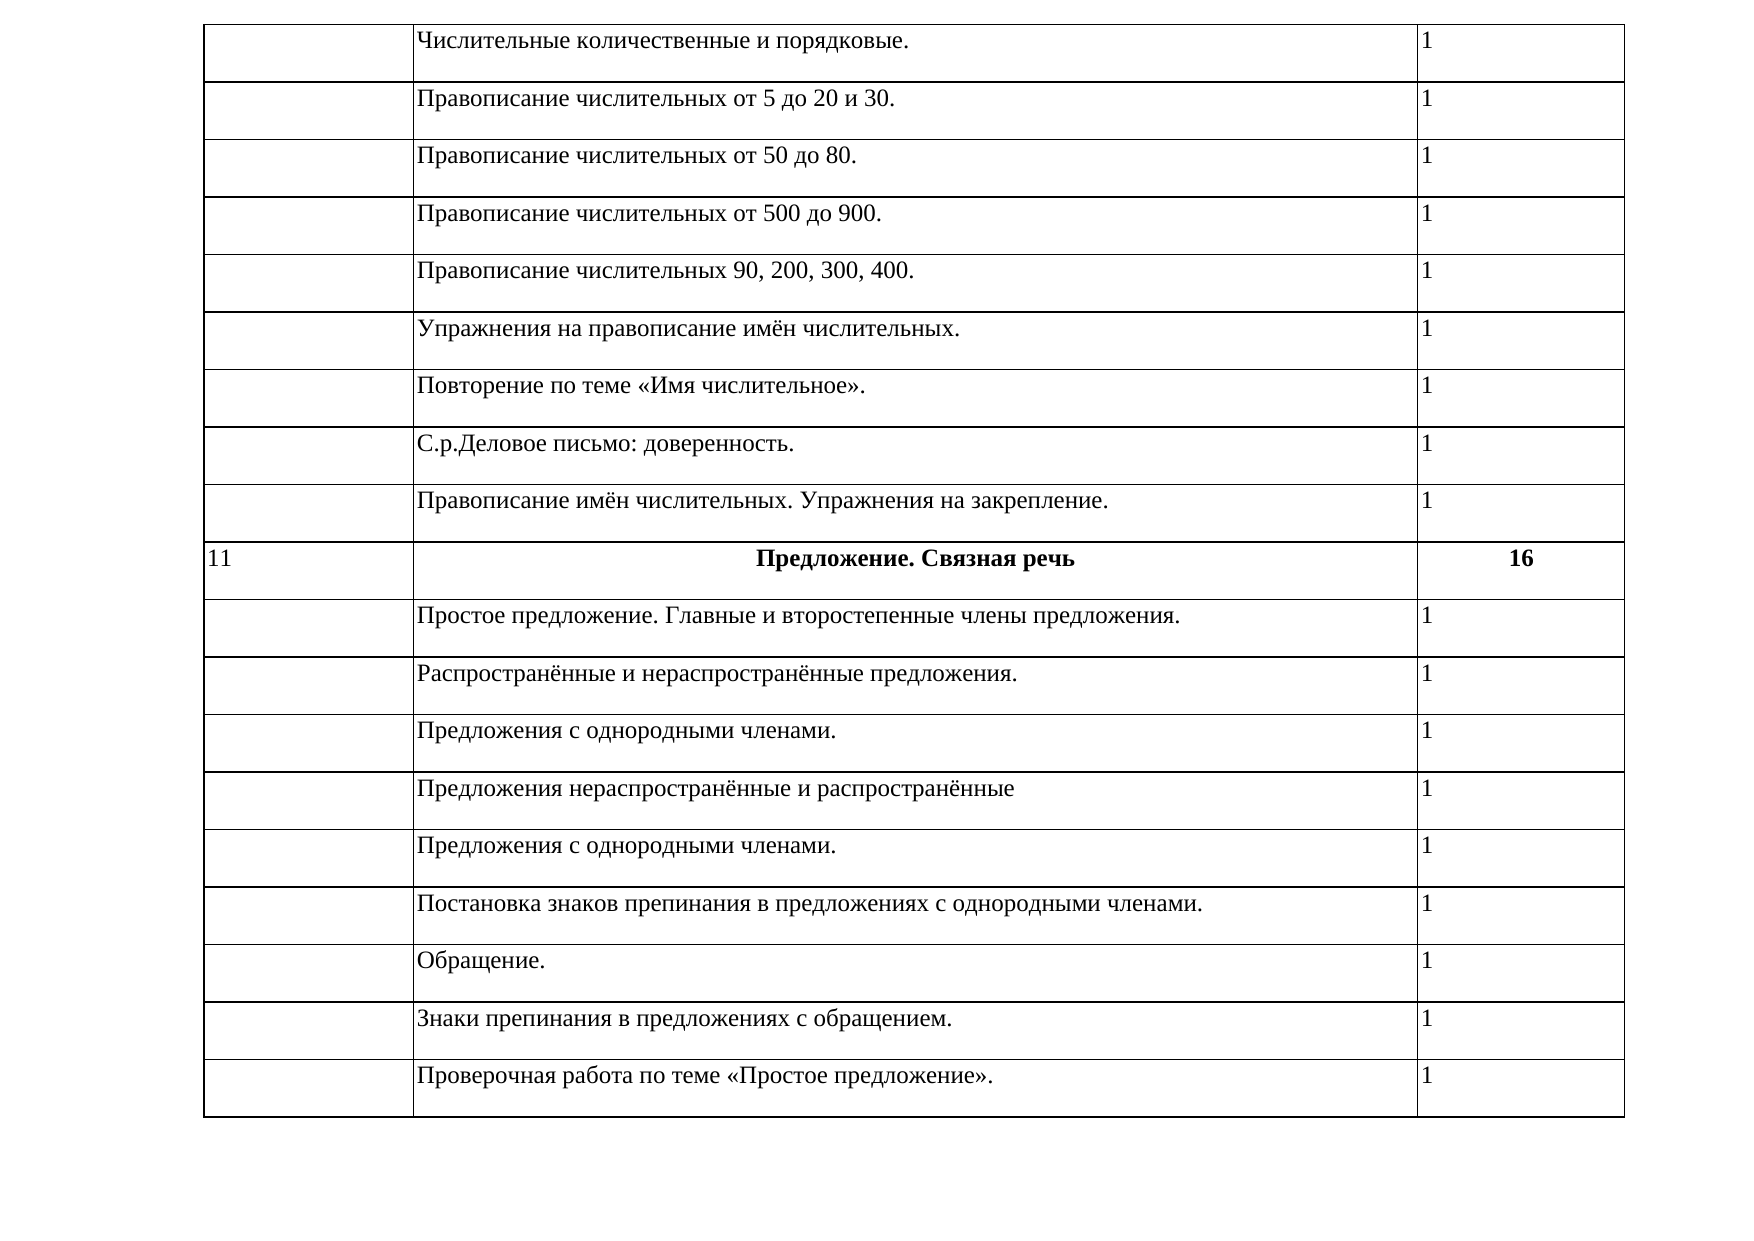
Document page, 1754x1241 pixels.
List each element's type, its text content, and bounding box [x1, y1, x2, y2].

table_cell Правописание числительных от 500 до 900. [414, 198, 1417, 254]
table_cell [205, 370, 413, 426]
table_cell Предложения нераспространённые и распространённые [414, 773, 1417, 829]
table_cell [205, 715, 413, 771]
table_cell 11 [205, 543, 413, 599]
table_cell Упражнения на правописание имён числительных. [414, 313, 1417, 369]
table_cell 1 [1418, 658, 1624, 714]
table_cell 1 [1418, 83, 1624, 139]
table_cell [205, 313, 413, 369]
table_cell 1 [1418, 1060, 1624, 1116]
table_cell [205, 773, 413, 829]
table_cell [205, 945, 413, 1001]
table_cell 1 [1418, 485, 1624, 541]
table_cell [205, 600, 413, 656]
table_cell 1 [1418, 600, 1624, 656]
table_cell Правописание числительных 90, 200, 300, 400. [414, 255, 1417, 311]
table_cell [205, 140, 413, 196]
table_cell [205, 255, 413, 311]
table_cell [205, 198, 413, 254]
table_cell 1 [1418, 140, 1624, 196]
table_cell 1 [1418, 25, 1624, 81]
table_cell Простое предложение. Главные и второстепенные члены предложения. [414, 600, 1417, 656]
table_cell 1 [1418, 773, 1624, 829]
table_cell Проверочная работа по теме «Простое предложение». [414, 1060, 1417, 1116]
table_cell Правописание числительных от 50 до 80. [414, 140, 1417, 196]
table_cell [205, 1060, 413, 1116]
table_cell [205, 428, 413, 484]
table_cell 1 [1418, 428, 1624, 484]
table_cell [205, 83, 413, 139]
table_cell 1 [1418, 313, 1624, 369]
table_cell [205, 485, 413, 541]
table_cell [205, 888, 413, 944]
table_cell Предложения с однородными членами. [414, 715, 1417, 771]
table_cell 1 [1418, 888, 1624, 944]
table_cell 1 [1418, 945, 1624, 1001]
table_cell [205, 1003, 413, 1059]
table_cell Правописание числительных от 5 до 20 и 30. [414, 83, 1417, 139]
table_cell Постановка знаков препинания в предложениях с однородными членами. [414, 888, 1417, 944]
table_cell 1 [1418, 1003, 1624, 1059]
table_cell Знаки препинания в предложениях с обращением. [414, 1003, 1417, 1059]
table_cell Предложение. Связная речь [414, 543, 1417, 599]
table_cell 1 [1418, 198, 1624, 254]
table_cell Обращение. [414, 945, 1417, 1001]
table_cell [205, 658, 413, 714]
table_cell 1 [1418, 370, 1624, 426]
table_cell 16 [1418, 543, 1624, 599]
table_cell Предложения с однородными членами. [414, 830, 1417, 886]
table_cell Повторение по теме «Имя числительное». [414, 370, 1417, 426]
table_cell 1 [1418, 255, 1624, 311]
table_cell С.р.Деловое письмо: доверенность. [414, 428, 1417, 484]
table_cell 1 [1418, 715, 1624, 771]
table_cell 1 [1418, 830, 1624, 886]
table_cell [205, 830, 413, 886]
table_cell Распространённые и нераспространённые предложения. [414, 658, 1417, 714]
table_cell Числительные количественные и порядковые. [414, 25, 1417, 81]
table_cell Правописание имён числительных. Упражнения на закрепление. [414, 485, 1417, 541]
table_cell [205, 25, 413, 81]
